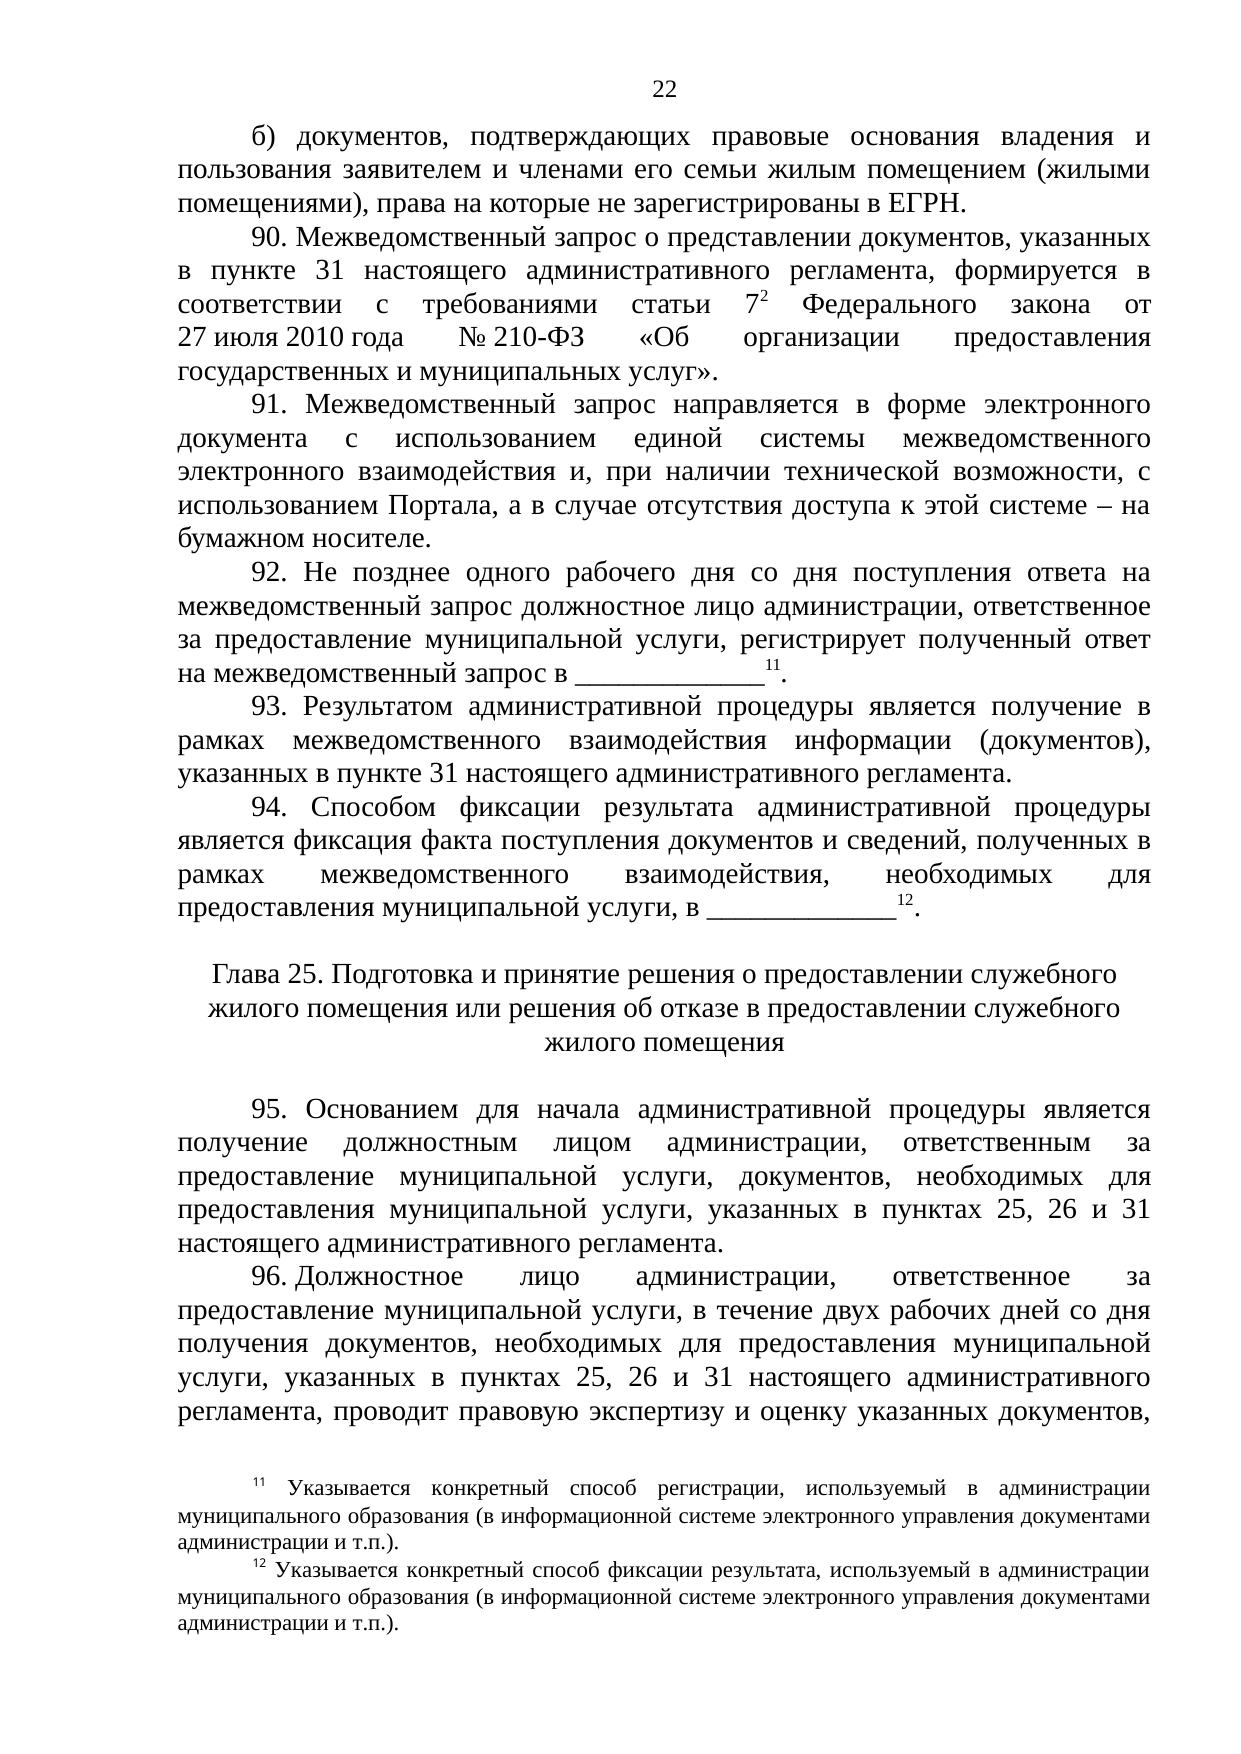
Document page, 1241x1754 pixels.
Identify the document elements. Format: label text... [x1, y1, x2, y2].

text 95. Основанием для начала административной процедуры является получение должностным лицом администрации, ответственным за предоставление муниципальной услуги, документов, необходимых для предоставления муниципальной услуги, указанных в пунктах 25, 26 и 31 настоящего административного регламента. [177, 1091, 1152, 1258]
text 92. Не позднее одного рабочего дня со дня поступления ответа на межведомственный запрос должностное лицо администрации, ответственное за предоставление муниципальной услуги, регистрирует полученный ответ на межведомственный запрос в _____________. [177, 554, 1152, 688]
text 90. Межведомственный запрос о представлении документов, указанных в пункте 31 настоящего административного регламента, формируется в соответствии с требованиями статьи 72 Федерального закона от 27 июля 2010 года № 210-ФЗ «Об организации предоставления государственных и муниципальных услуг». [177, 219, 1152, 386]
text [177, 1258, 1152, 1426]
text 91. Межведомственный запрос направляется в форме электронного документа с использованием единой системы межведомственного электронного взаимодействия и, при наличии технической возможности, с использованием Портала, а в случае отсутствия доступа к этой системе – на бумажном носителе. [177, 386, 1152, 554]
text б) документов, подтверждающих правовые основания владения и пользования заявителем и членами его семьи жилым помещением (жилыми помещениями), права на которые не зарегистрированы в ЕГРН. [177, 118, 1152, 219]
text Глава 25. Подготовка и принятие решения о предоставлении служебного жилого помещения или решения об отказе в предоставлении служебного жилого помещения [177, 957, 1152, 1057]
text 93. Результатом административной процедуры является получение в рамках межведомственного взаимодействия информации (документов), указанных в пункте 31 настоящего административного регламента. [177, 688, 1152, 789]
text 94. Способом фиксации результата административной процедуры является фиксация факта поступления документов и сведений, полученных в рамках межведомственного взаимодействия, необходимых для предоставления муниципальной услуги, в _____________. [177, 789, 1152, 923]
